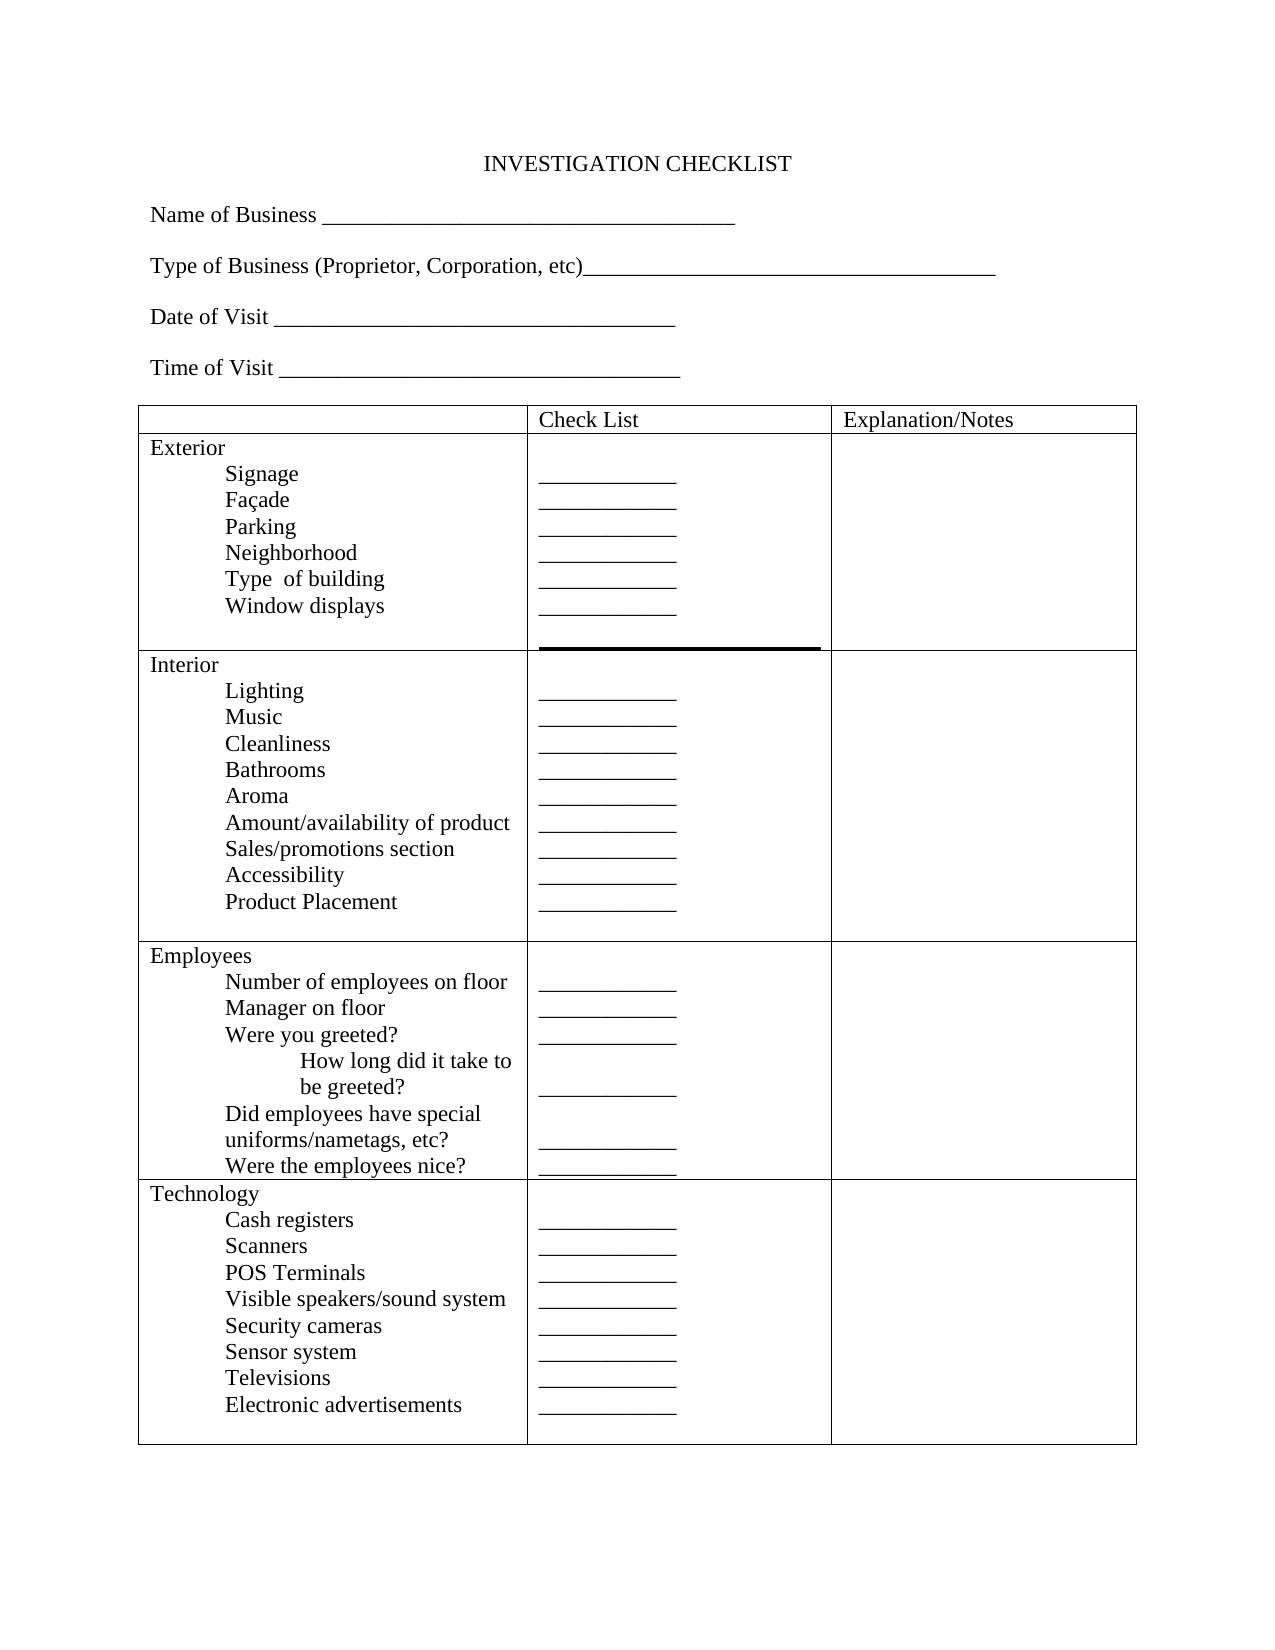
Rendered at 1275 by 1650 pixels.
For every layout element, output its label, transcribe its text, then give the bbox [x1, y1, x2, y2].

table_cell Employees Number of employees on floor Manager on floor Were you greeted? How long did it take to be greeted? Did employees have special uniforms/nametags, etc? Were the employees nice? [139, 942, 527, 1179]
table_header Check List [528, 406, 831, 433]
text Type of Business (Proprietor, Corporation, etc)____________________________________ [150, 252, 1125, 278]
table_cell Interior Lighting Music Cleanliness Bathrooms Aroma Amount/availability of product Sales/promotions section Accessibility Product Placement [139, 651, 527, 941]
table_cell ____________ ____________ ____________ ____________ ____________ ____________ ____________ ____________ [528, 1180, 831, 1443]
table_cell ____________ ____________ ____________ ____________ ____________ ____________ [528, 434, 831, 650]
table_cell ____________ ____________ ____________ ____________ ____________ ____________ ____________ ____________ ____________ [528, 651, 831, 941]
text Date of Visit ___________________________________ [150, 303, 1125, 329]
text INVESTIGATION CHECKLIST [150, 150, 1125, 176]
table_header Explanation/Notes [832, 406, 1136, 433]
table_cell [832, 1180, 1136, 1443]
table_cell Exterior Signage Façade Parking Neighborhood Type of building Window displays [139, 434, 527, 650]
table_cell Technology Cash registers Scanners POS Terminals Visible speakers/sound system Security cameras Sensor system Televisions Electronic advertisements [139, 1180, 527, 1443]
table_cell ____________ ____________ ____________ ____________ ____________ ____________ [528, 942, 831, 1179]
table_cell [832, 651, 1136, 941]
table_header [139, 406, 527, 433]
text Time of Visit ___________________________________ [150, 354, 1125, 381]
table_cell [832, 434, 1136, 650]
text Name of Business ____________________________________ [150, 201, 1125, 227]
table_cell [832, 942, 1136, 1179]
